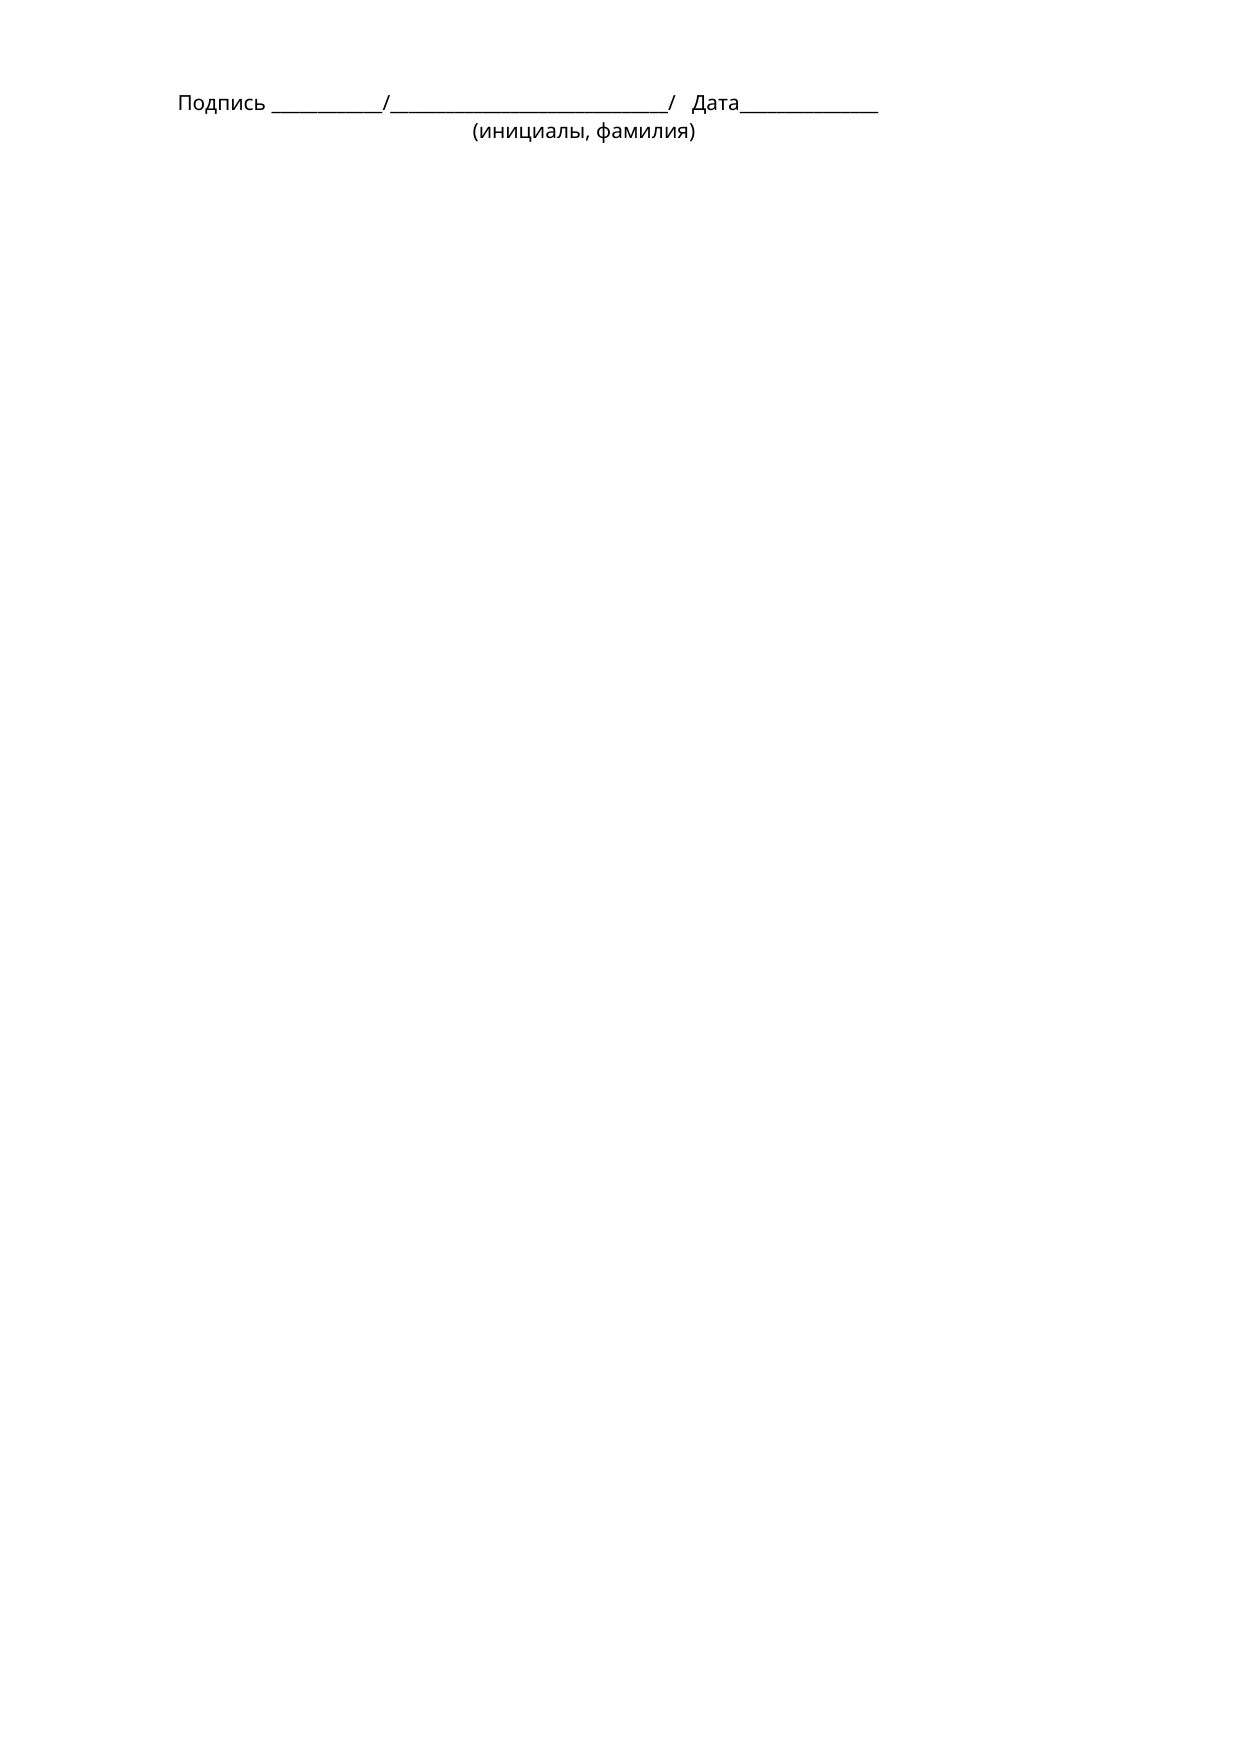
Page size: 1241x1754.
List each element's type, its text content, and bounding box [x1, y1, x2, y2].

text Подпись ____________/______________________________/ Дата_______________ [177, 88, 1152, 116]
text (инициалы, фамилия) [177, 116, 1152, 144]
